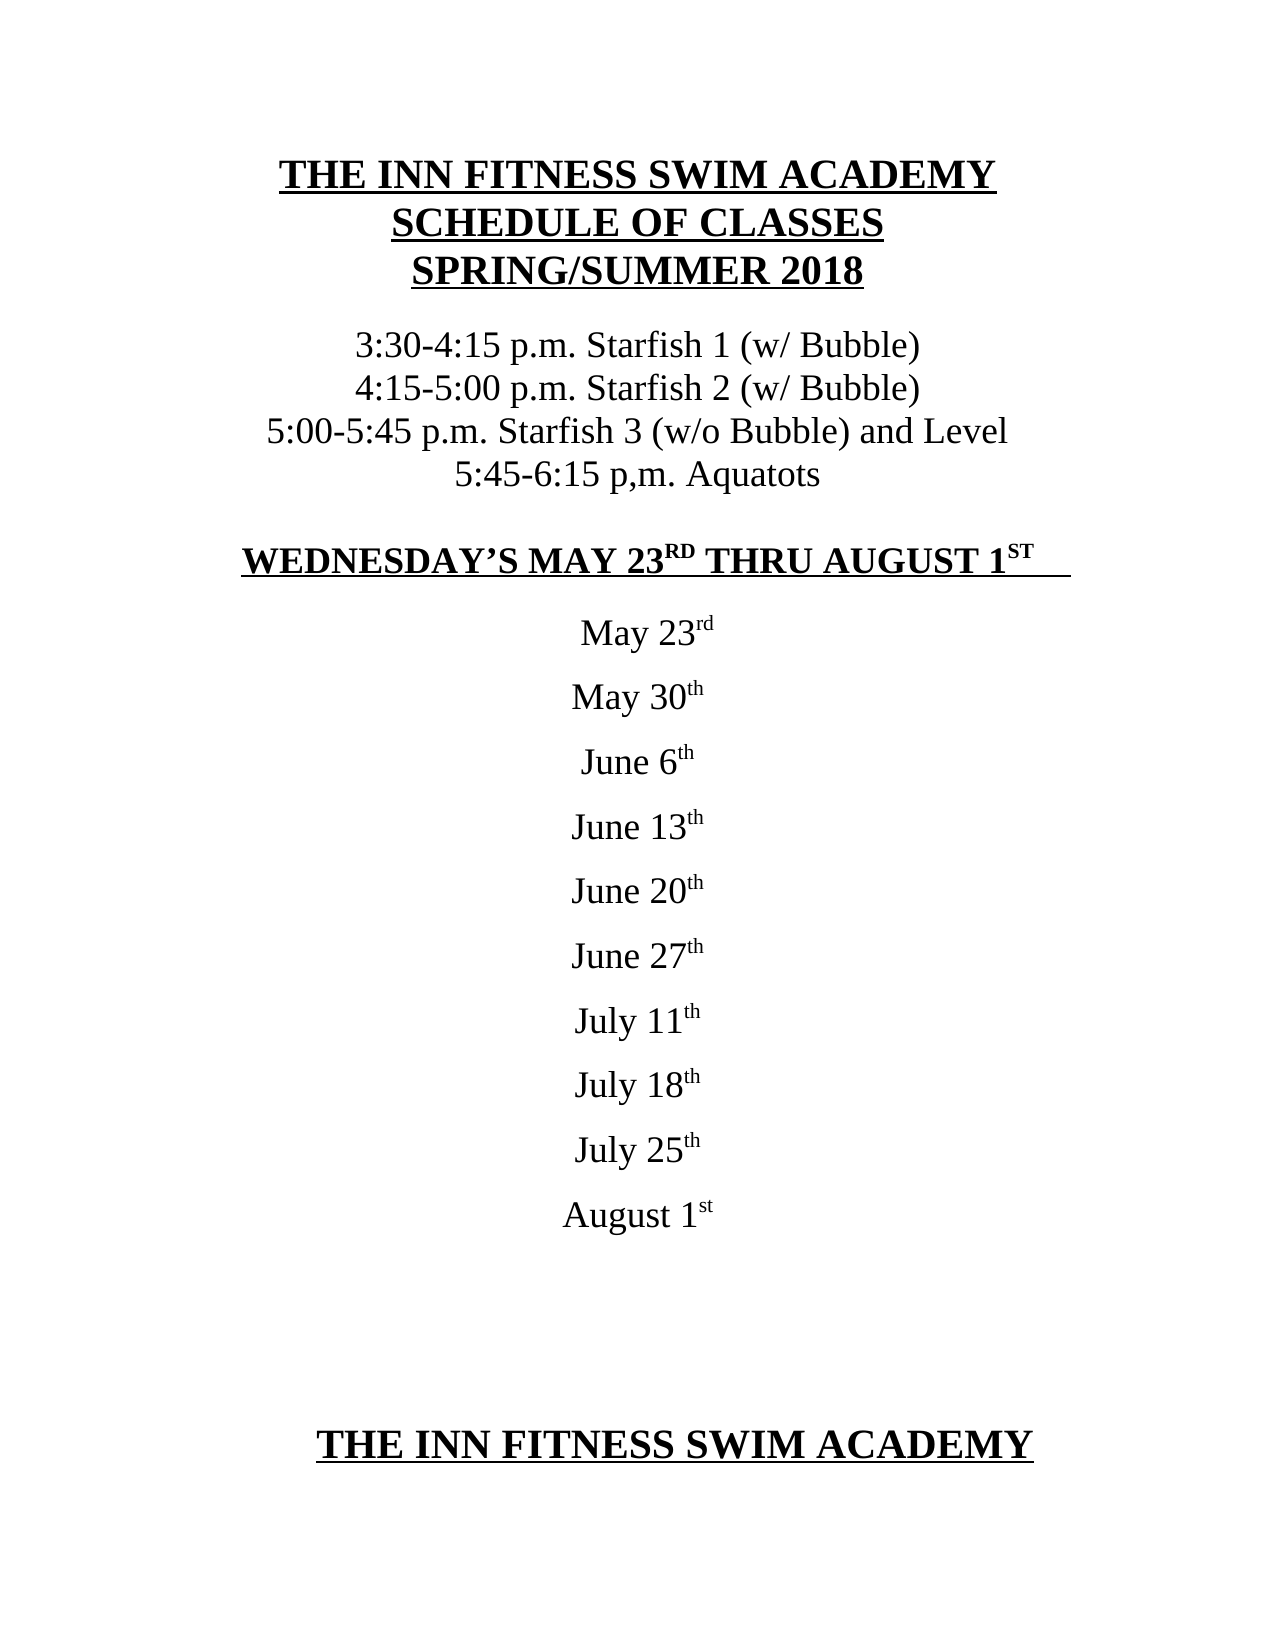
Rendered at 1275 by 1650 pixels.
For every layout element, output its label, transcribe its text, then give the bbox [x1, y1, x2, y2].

text July 25th [150, 1127, 1125, 1171]
text July 11th [150, 998, 1125, 1041]
text June 13th [150, 804, 1125, 847]
text June 20th [150, 869, 1125, 912]
text July 18th [150, 1063, 1125, 1106]
text 4:15-5:00 p.m. Starfish 2 (w/ Bubble) [150, 366, 1125, 409]
text June 6th [150, 739, 1125, 782]
text THE INN FITNESS SWIM ACADEMY [225, 1419, 1125, 1467]
text THE INN FITNESS SWIM ACADEMY [150, 150, 1125, 198]
text SCHEDULE OF CLASSES [150, 198, 1125, 246]
text 5:45-6:15 p,m. Aquatots [150, 452, 1125, 495]
text 3:30-4:15 p.m. Starfish 1 (w/ Bubble) [150, 322, 1125, 366]
text 5:00-5:45 p.m. Starfish 3 (w/o Bubble) and Level [150, 409, 1125, 452]
text June 27th [150, 933, 1125, 977]
text SPRING/SUMMER 2018 [150, 246, 1125, 294]
text August 1st [150, 1192, 1125, 1235]
text May 30th [150, 675, 1125, 718]
text May 23rd [150, 610, 1125, 653]
text WEDNESDAY’S MAY 23RD THRU AUGUST 1ST [150, 538, 1125, 581]
